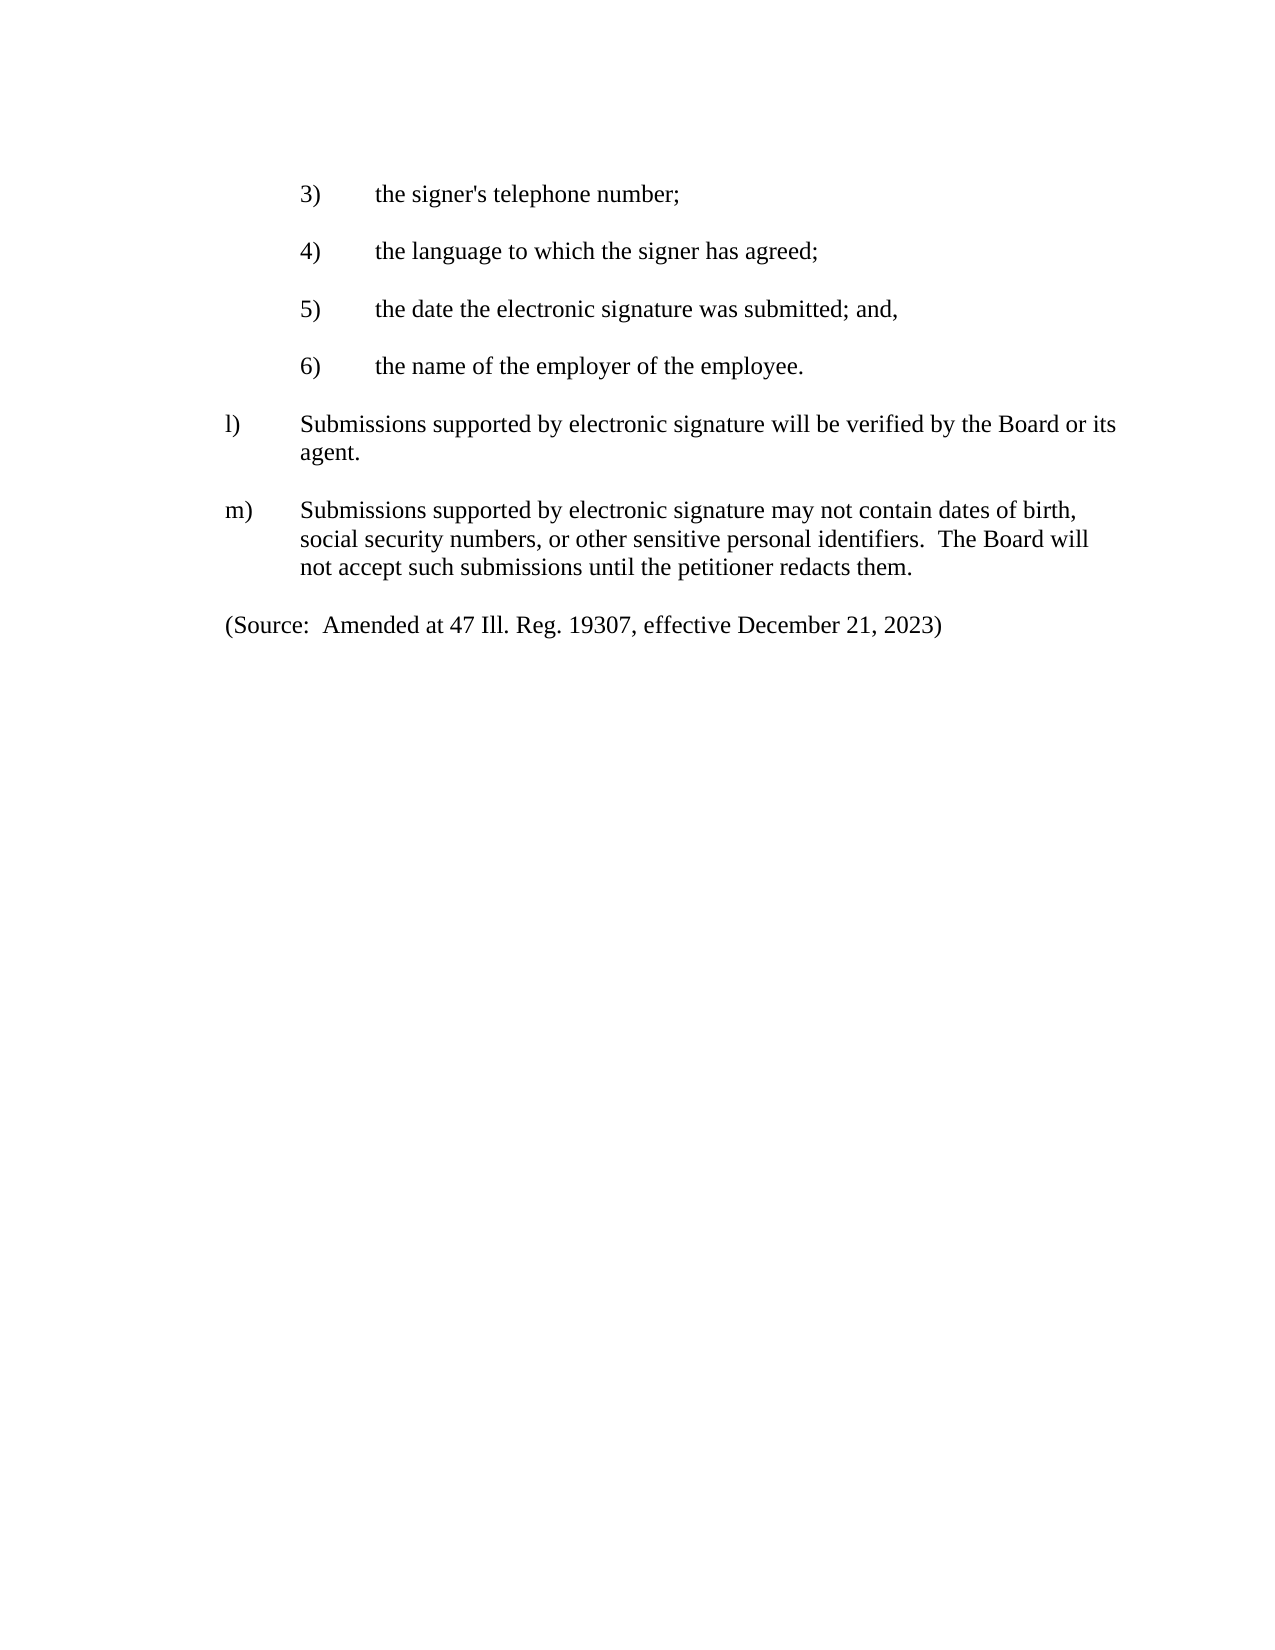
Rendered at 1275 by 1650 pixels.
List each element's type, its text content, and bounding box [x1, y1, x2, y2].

text m) Submissions supported by electronic signature may not contain dates of birth, social security numbers, or other sensitive personal identifiers. The Board will not accept such submissions until the petitioner redacts them. [225, 495, 1125, 581]
text (Source: Amended at 47 Ill. Reg. 19307, effective December 21, 2023) [150, 610, 1125, 639]
text 4) the language to which the signer has agreed; [300, 236, 975, 265]
text 5) the date the electronic signature was submitted; and, [300, 294, 975, 322]
text 3) the signer's telephone number; [300, 179, 975, 207]
text 6) the name of the employer of the employee. [300, 351, 975, 380]
text l) Submissions supported by electronic signature will be verified by the Board or its agent. [225, 409, 1125, 466]
